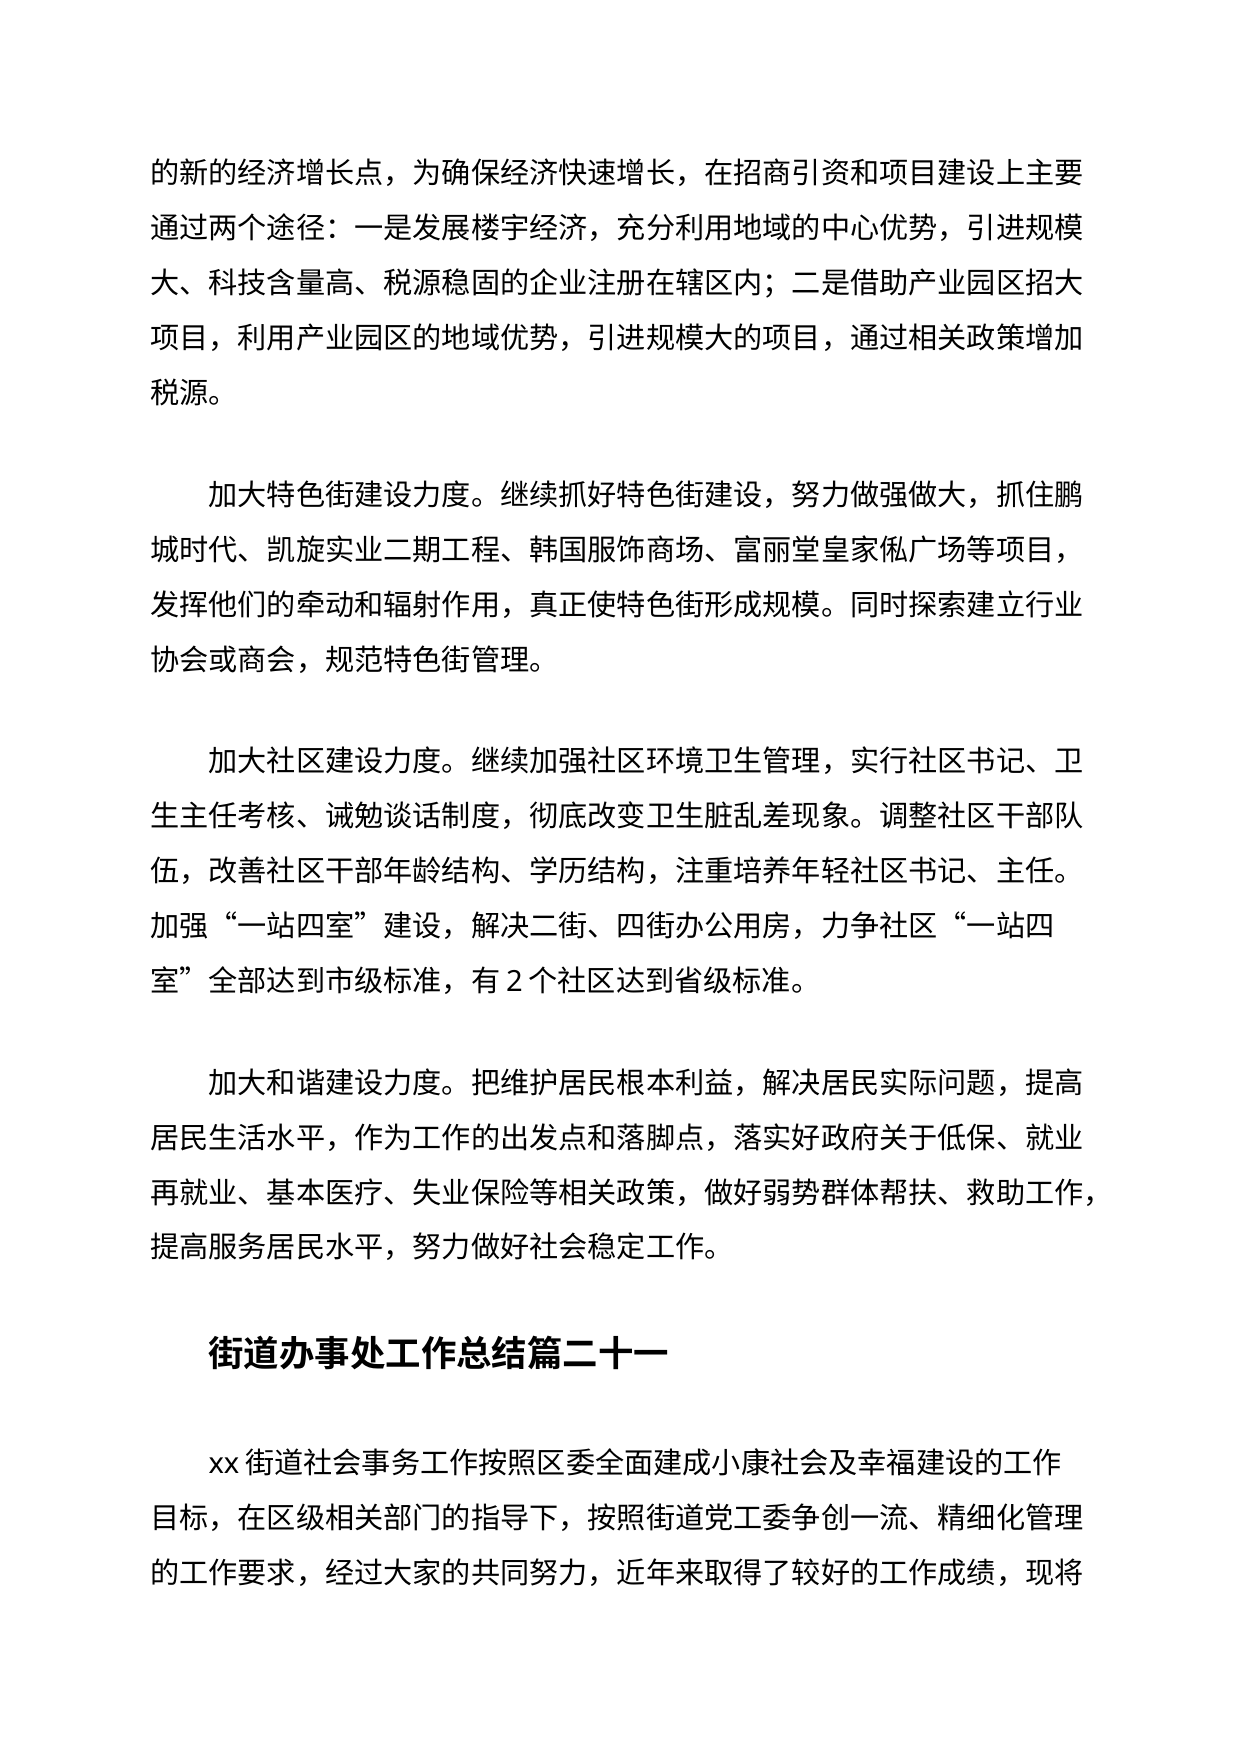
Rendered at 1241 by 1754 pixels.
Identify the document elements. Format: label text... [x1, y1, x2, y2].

text 加大和谐建设力度。把维护居民根本利益，解决居民实际问题，提高居民生活水平，作为工作的出发点和落脚点，落实好政府关于低保、就业再就业、基本医疗、失业保险等相关政策，做好弱势群体帮扶、救助工作，提高服务居民水平，努力做好社会稳定工作。 [150, 1059, 1090, 1266]
text 加大社区建设力度。继续加强社区环境卫生管理，实行社区书记、卫生主任考核、诫勉谈话制度，彻底改变卫生脏乱差现象。调整社区干部队伍，改善社区干部年龄结构、学历结构，注重培养年轻社区书记、主任。加强“一站四室”建设，解决二街、四街办公用房，力争社区“一站四室”全部达到市级标准，有2个社区达到省级标准。 [150, 738, 1090, 1000]
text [150, 1439, 1090, 1591]
text 加大特色街建设力度。继续抓好特色街建设，努力做强做大，抓住鹏城时代、凯旋实业二期工程、韩国服饰商场、富丽堂皇家俬广场等项目，发挥他们的牵动和辐射作用，真正使特色街形成规模。同时探索建立行业协会或商会，规范特色街管理。 [150, 471, 1090, 678]
text 街道办事处工作总结篇二十一 [150, 1326, 1090, 1377]
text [150, 150, 1090, 412]
